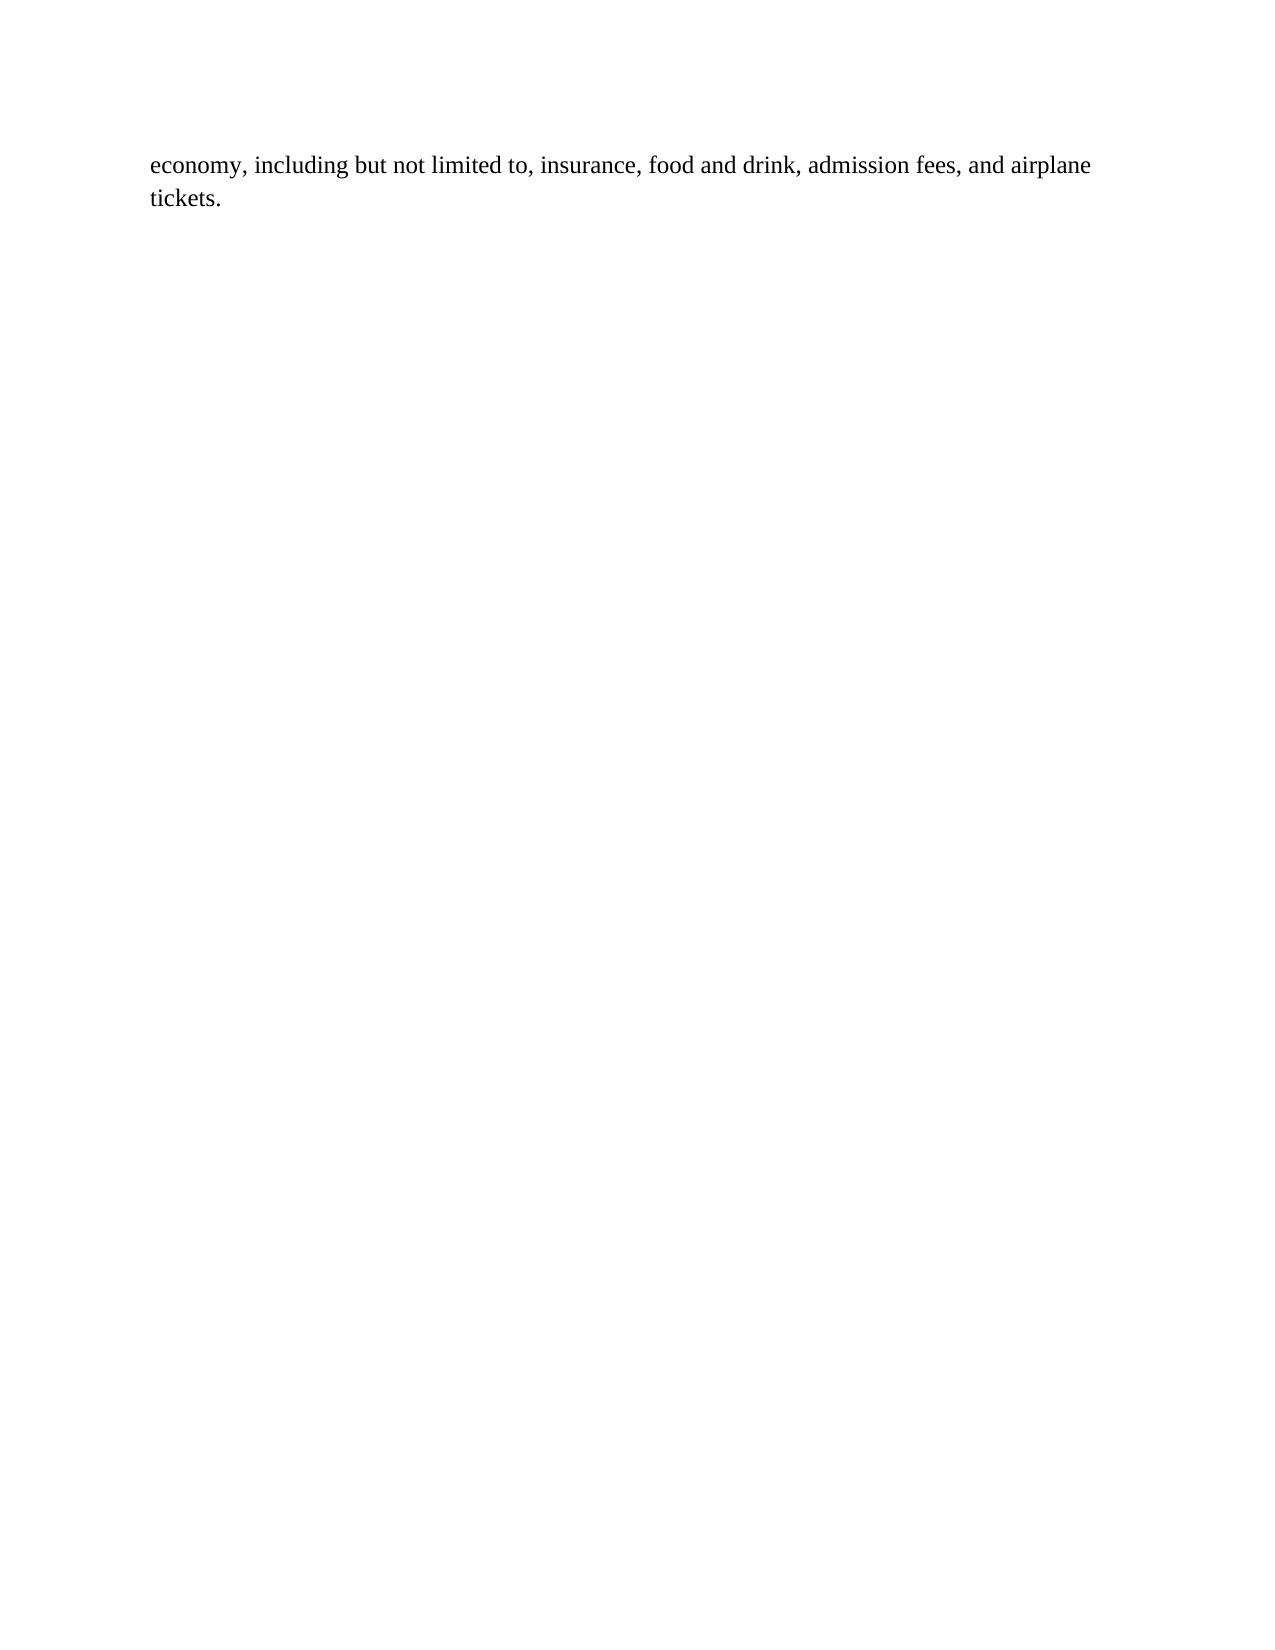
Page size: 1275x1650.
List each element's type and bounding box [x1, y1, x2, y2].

text [150, 150, 1125, 212]
